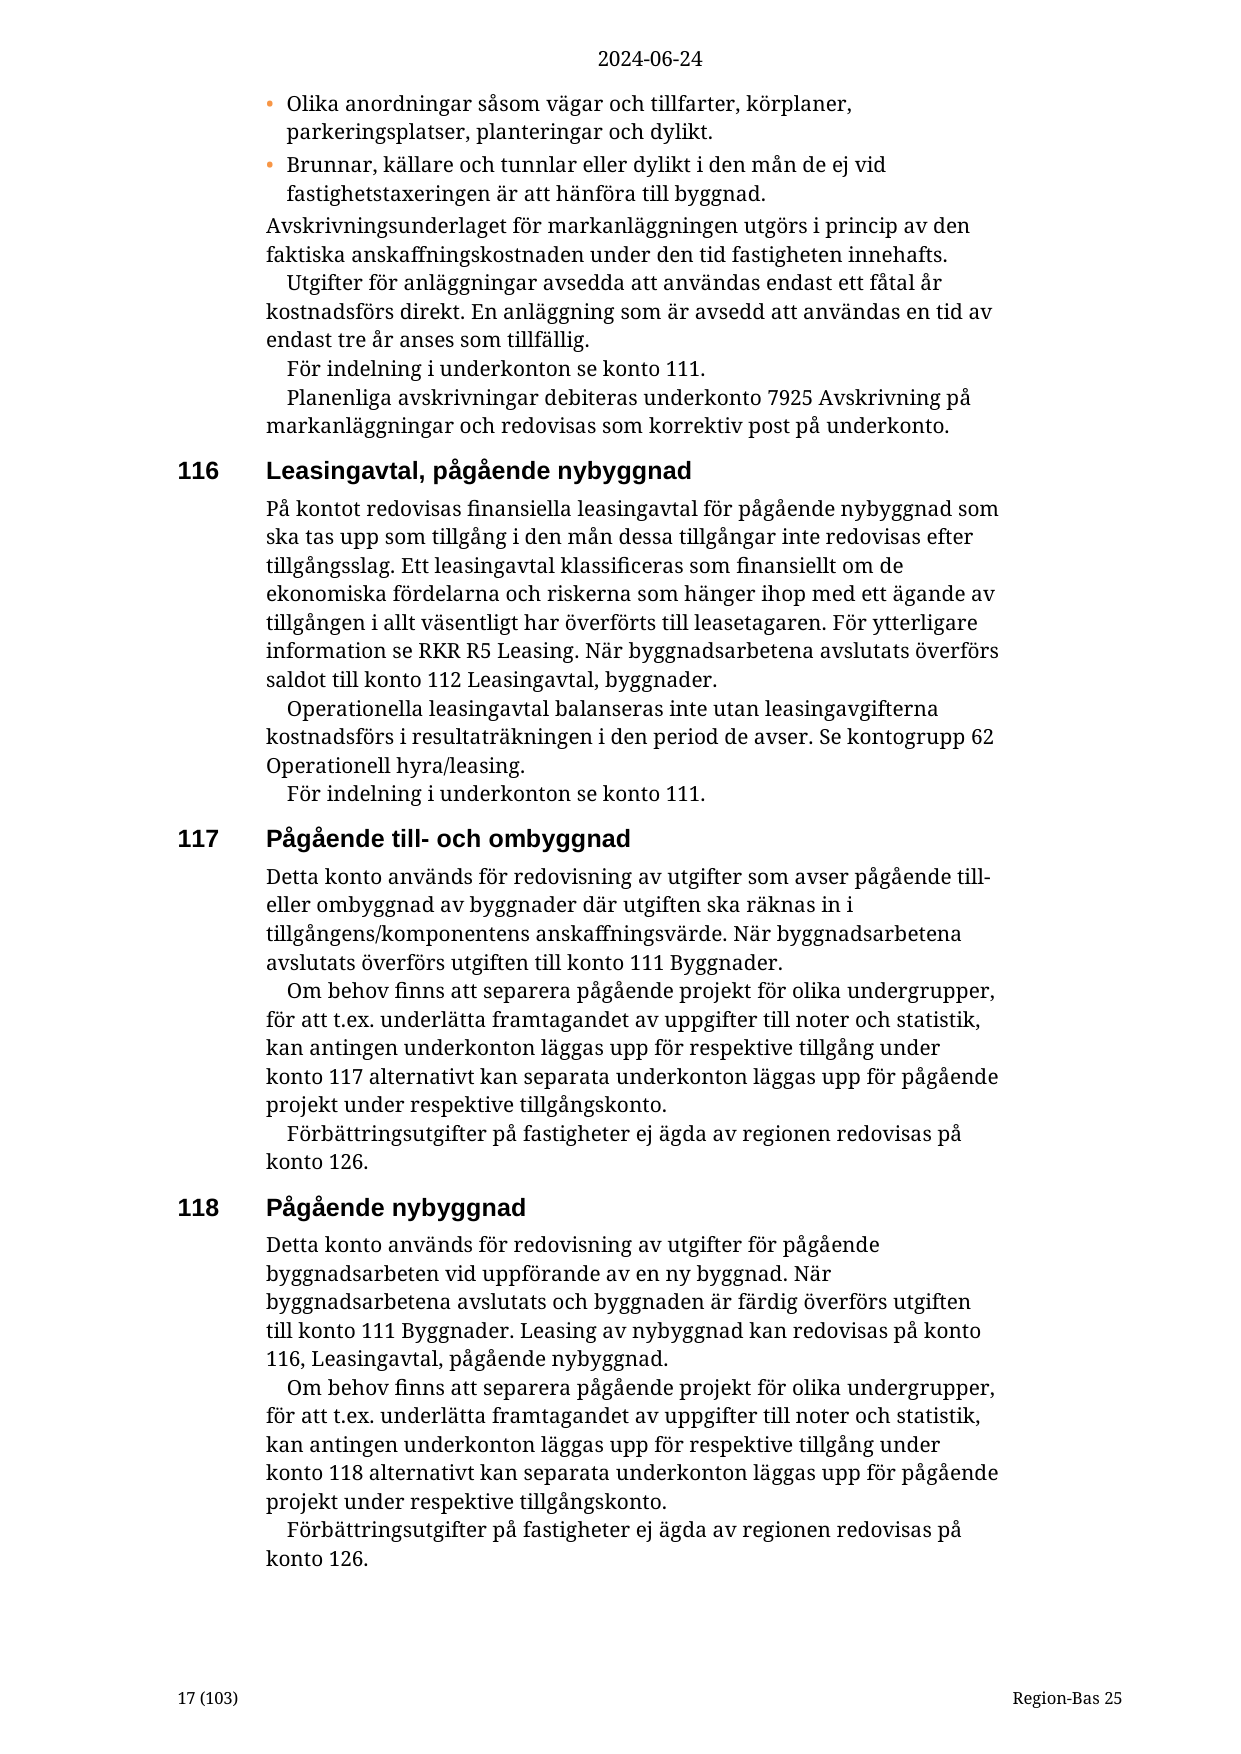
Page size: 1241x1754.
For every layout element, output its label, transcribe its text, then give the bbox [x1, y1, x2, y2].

text Detta konto används för redovisning av utgifter för pågående byggnadsarbeten vid uppförande av en ny byggnad. När byggnadsarbetena avslutats och byggnaden är färdig överförs utgiften till konto 111 Byggnader. Leasing av nybyggnad kan redovisas på konto 116, Leasingavtal, pågående nybyggnad. [266, 1230, 1004, 1373]
text Operationella leasingavtal balanseras inte utan leasingavgifterna kostnadsförs i resultaträkningen i den period de avser. Se kontogrupp 62 Operationell hyra/leasing. [266, 693, 1004, 779]
text • Brunnar, källare och tunnlar eller dylikt i den mån de ej vid fastighetstaxeringen är att hänföra till byggnad. [266, 150, 1004, 207]
text På kontot redovisas finansiella leasingavtal för pågående nybyggnad som ska tas upp som tillgång i den mån dessa tillgångar inte redovisas efter tillgångsslag. Ett leasingavtal klassificeras som finansiellt om de ekonomiska fördelarna och riskerna som hänger ihop med ett ägande av tillgången i allt väsentligt har överförts till leasetagaren. För ytterligare information se RKR R5 Leasing. När byggnadsarbetena avslutats överförs saldot till konto 112 Leasingavtal, byggnader. [266, 494, 1004, 693]
text Förbättringsutgifter på fastigheter ej ägda av regionen redovisas på konto 126. [266, 1119, 1004, 1176]
text För indelning i underkonton se konto 111. [266, 354, 1004, 382]
text Om behov finns att separera pågående projekt för olika undergrupper, för att t.ex. underlätta framtagandet av uppgifter till noter och statistik, kan antingen underkonton läggas upp för respektive tillgång under konto 118 alternativt kan separata underkonton läggas upp för pågående projekt under respektive tillgångskonto. [266, 1373, 1004, 1515]
text Planenliga avskrivningar debiteras underkonto 7925 Avskrivning på markanläggningar och redovisas som korrektiv post på underkonto. [266, 382, 1004, 439]
text Utgifter för anläggningar avsedda att användas endast ett fåtal år kostnadsförs direkt. En anläggning som är avsedd att användas en tid av endast tre år anses som tillfällig. [266, 268, 1004, 354]
text 118 Pågående nybyggnad [177, 1188, 1004, 1222]
text Om behov finns att separera pågående projekt för olika undergrupper, för att t.ex. underlätta framtagandet av uppgifter till noter och statistik, kan antingen underkonton läggas upp för respektive tillgång under konto 117 alternativt kan separata underkonton läggas upp för pågående projekt under respektive tillgångskonto. [266, 976, 1004, 1119]
text Avskrivningsunderlaget för markanläggningen utgörs i princip av den faktiska anskaffningskostnaden under den tid fastigheten innehafts. [266, 211, 1004, 268]
text För indelning i underkonton se konto 111. [266, 779, 1004, 808]
text 117 Pågående till- och ombyggnad [177, 820, 1004, 853]
text Detta konto används för redovisning av utgifter som avser pågående till- eller ombyggnad av byggnader där utgiften ska räknas in i tillgångens/komponentens anskaffningsvärde. När byggnadsarbetena avslutats överförs utgiften till konto 111 Byggnader. [266, 862, 1004, 976]
text Förbättringsutgifter på fastigheter ej ägda av regionen redovisas på konto 126. [266, 1515, 1004, 1572]
text • Olika anordningar såsom vägar och tillfarter, körplaner, parkeringsplatser, planteringar och dylikt. [266, 89, 1004, 146]
text 116 Leasingavtal, pågående nybyggnad [177, 452, 1004, 485]
